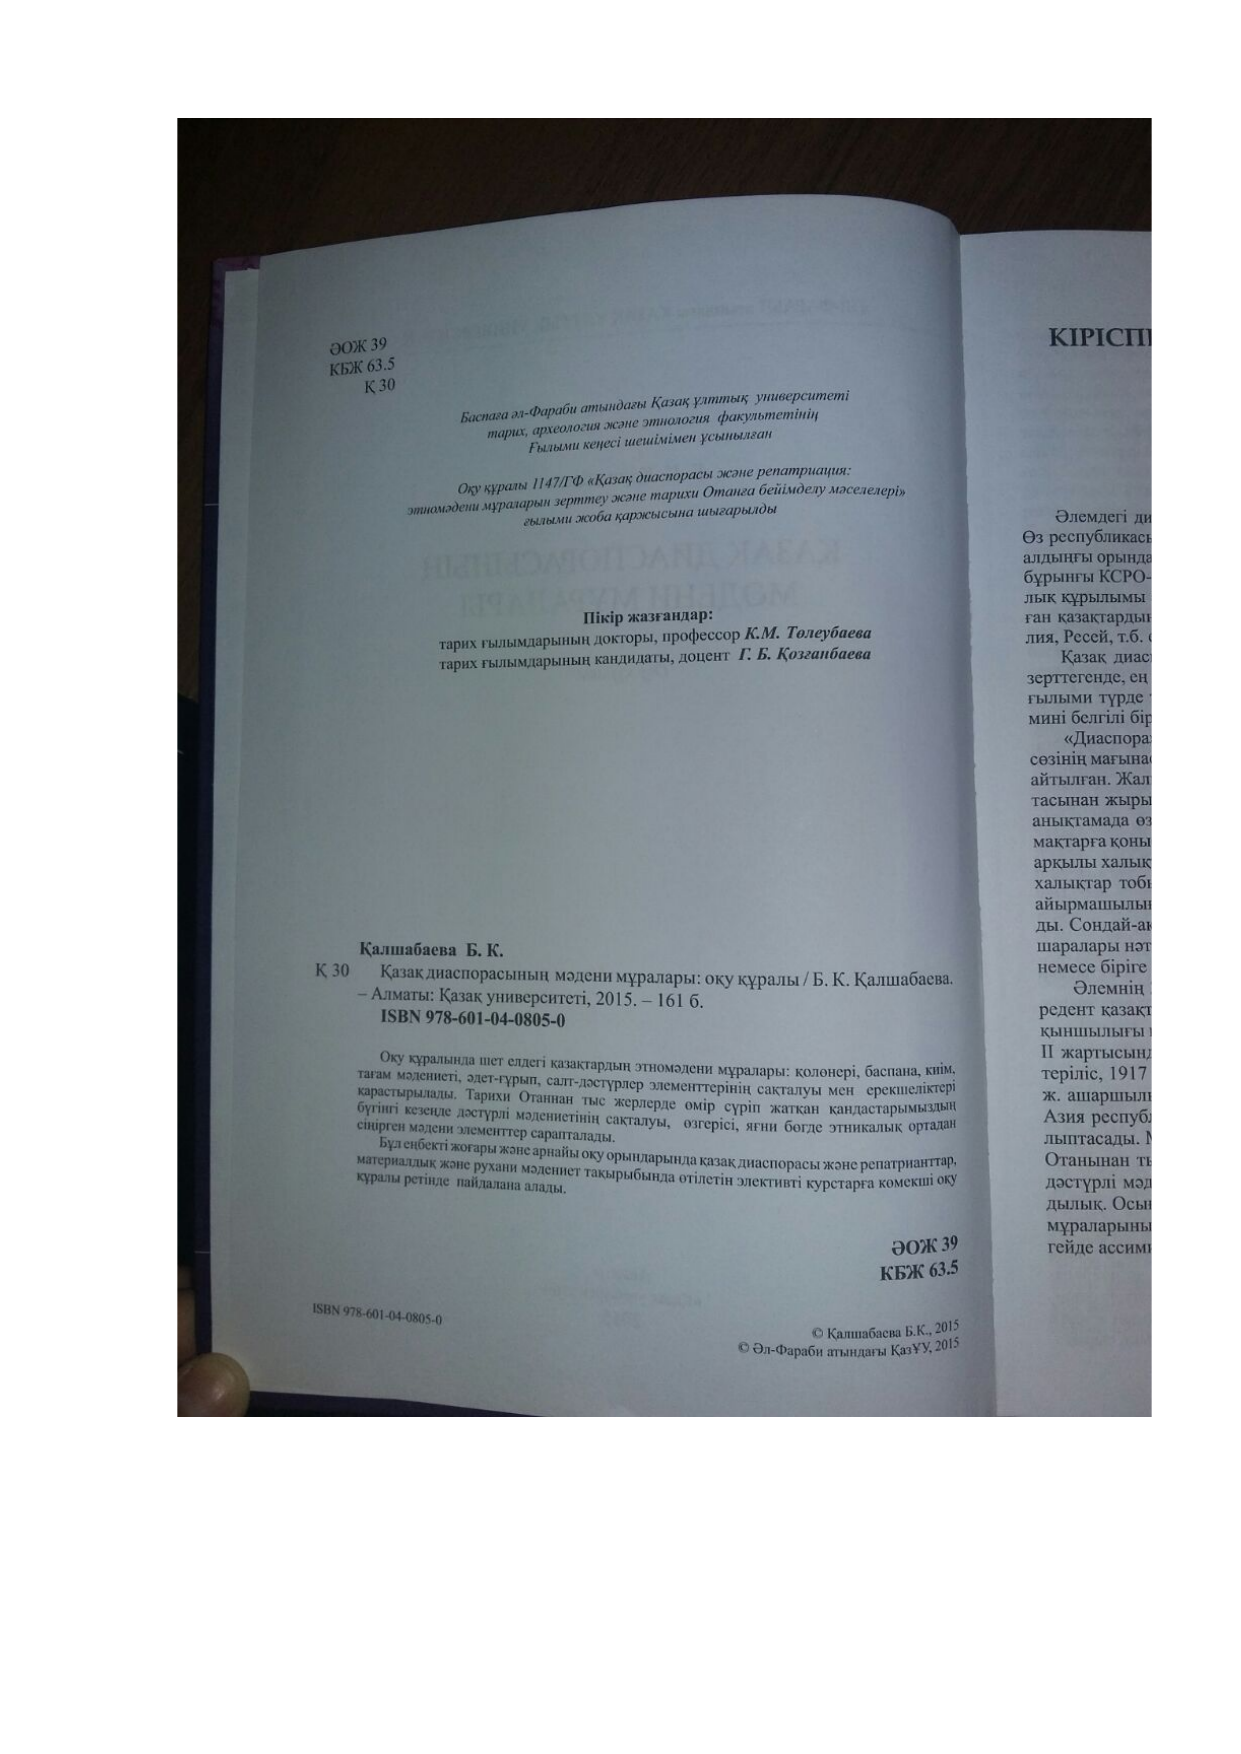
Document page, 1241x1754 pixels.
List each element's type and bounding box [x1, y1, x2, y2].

picture [177, 118, 1152, 1417]
